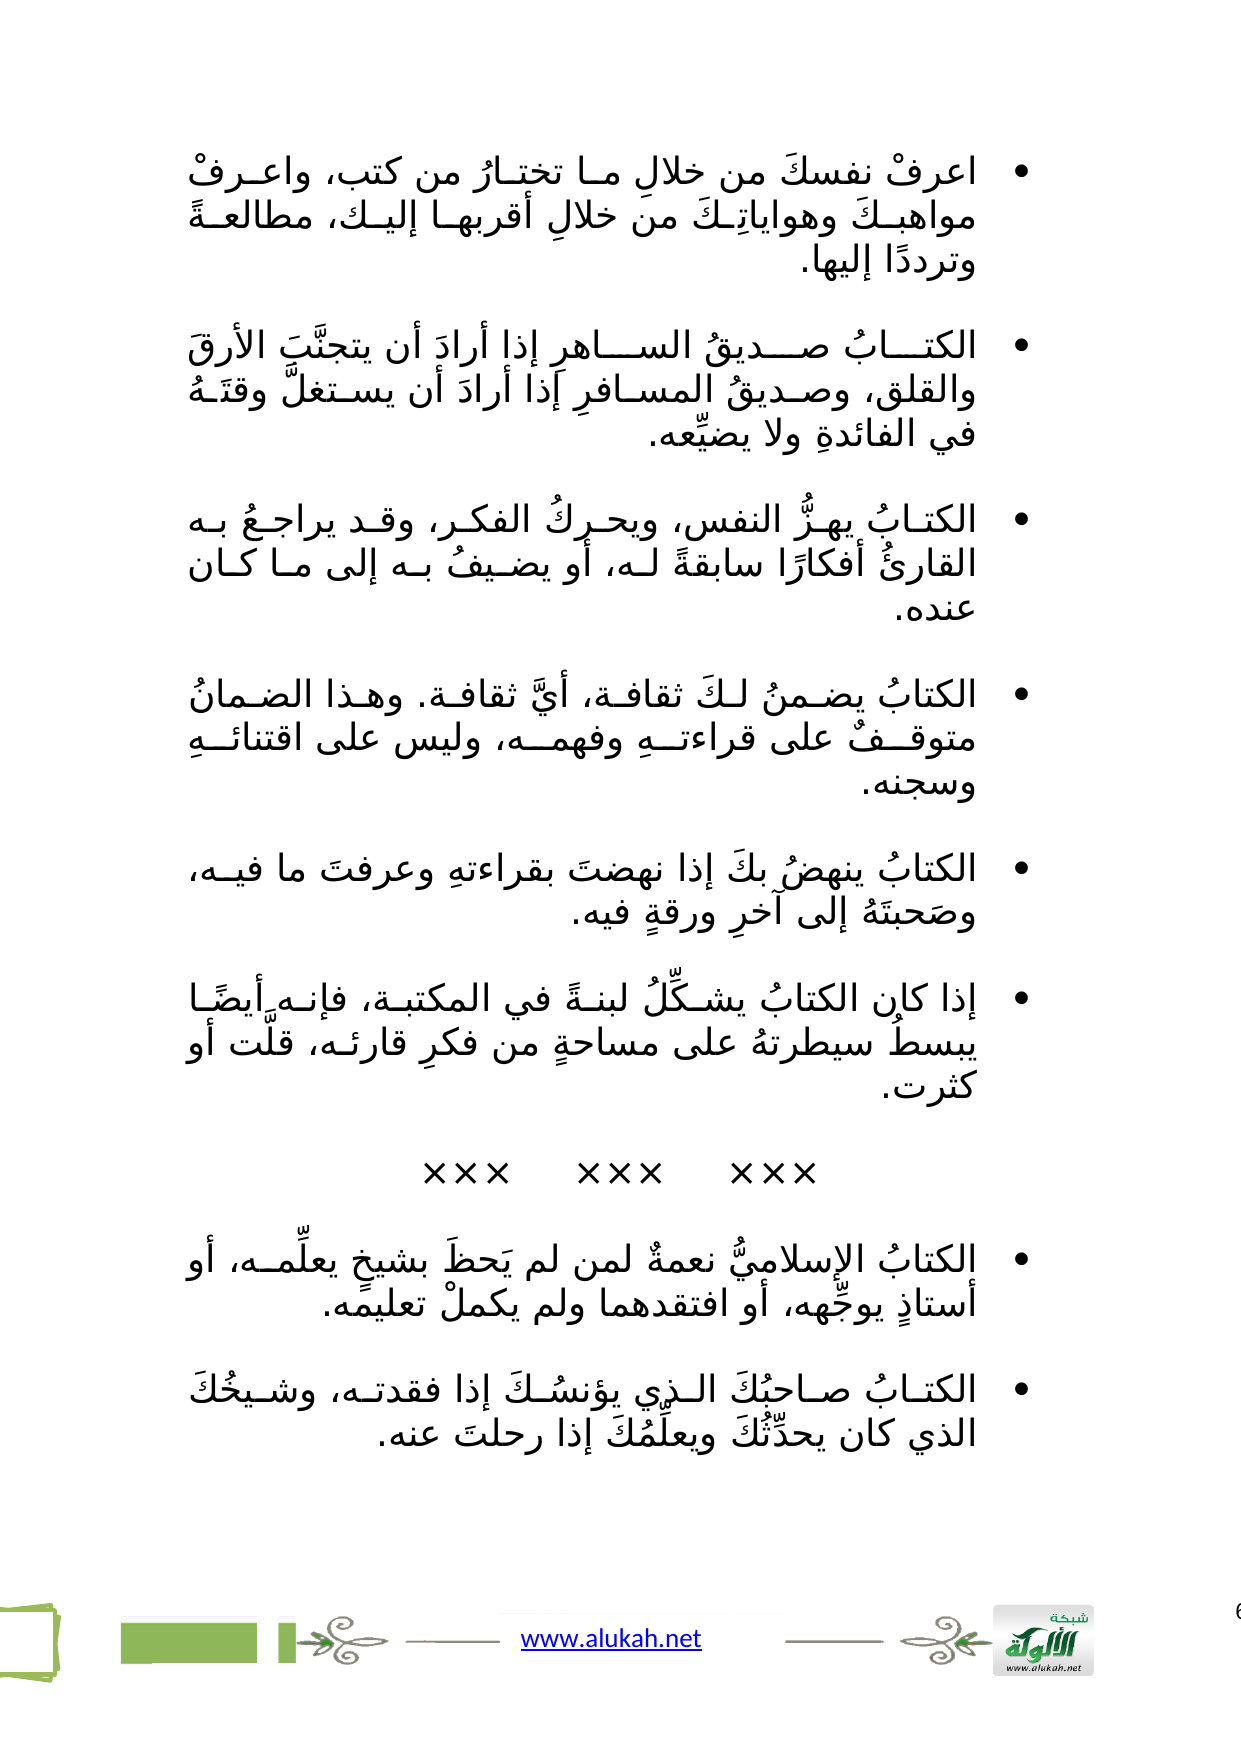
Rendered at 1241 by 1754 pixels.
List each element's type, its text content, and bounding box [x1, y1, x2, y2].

list الكتابُ يهزُّ النفس، ويحركُ الفكر، وقد يراجعُ به القارئُ أفكارًا سابقةً له، أو يضيفُ به إلى ما كان عنده. [187, 498, 1015, 629]
list الكتابُ صاحبُكَ الذي يؤنسُكَ إذا فقدته، وشيخُكَ الذي كان يحدِّثُكَ ويعلِّمُكَ إذا رحلتَ عنه. [187, 1368, 1015, 1455]
text ××× ××× ××× [187, 1151, 1053, 1194]
list اعرفْ نفسكَ من خلالِ ما تختارُ من كتب، واعرفْ مواهبكَ وهواياتِكَ من خلالِ أقربها إليك، مطالعةً وترددًا إليها. [187, 150, 1015, 281]
picture [119, 1601, 1095, 1683]
list إذا كان الكتابُ يشكِّلُ لبنةً في المكتبة، فإنه أيضًا يبسطُ سيطرتهُ على مساحةٍ من فكرِ قارئه، قلَّت أو كثرت. [187, 977, 1015, 1108]
list الكتابُ صديقُ الساهرِ إذا أرادَ أن يتجنَّبَ الأرقَ والقلق، وصديقُ المسافرِ إذا أرادَ أن يستغلَّ وقتَهُ في الفائدةِ ولا يضيِّعه. [187, 324, 1015, 455]
list الكتابُ يضمنُ لكَ ثقافة، أيَّ ثقافة. وهذا الضمانُ متوقفٌ على قراءتهِ وفهمه، وليس على اقتنائهِ وسجنه. [187, 672, 1015, 803]
list الكتابُ ينهضُ بكَ إذا نهضتَ بقراءتهِ وعرفتَ ما فيه، وصَحبتَهُ إلى آخرِ ورقةٍ فيه. [187, 846, 1015, 933]
list الكتابُ الإسلاميُّ نعمةٌ لمن لم يَحظَ بشيخٍ يعلِّمه، أو أستاذٍ يوجِّهه، أو افتقدهما ولم يكملْ تعليمه. [187, 1237, 1015, 1325]
